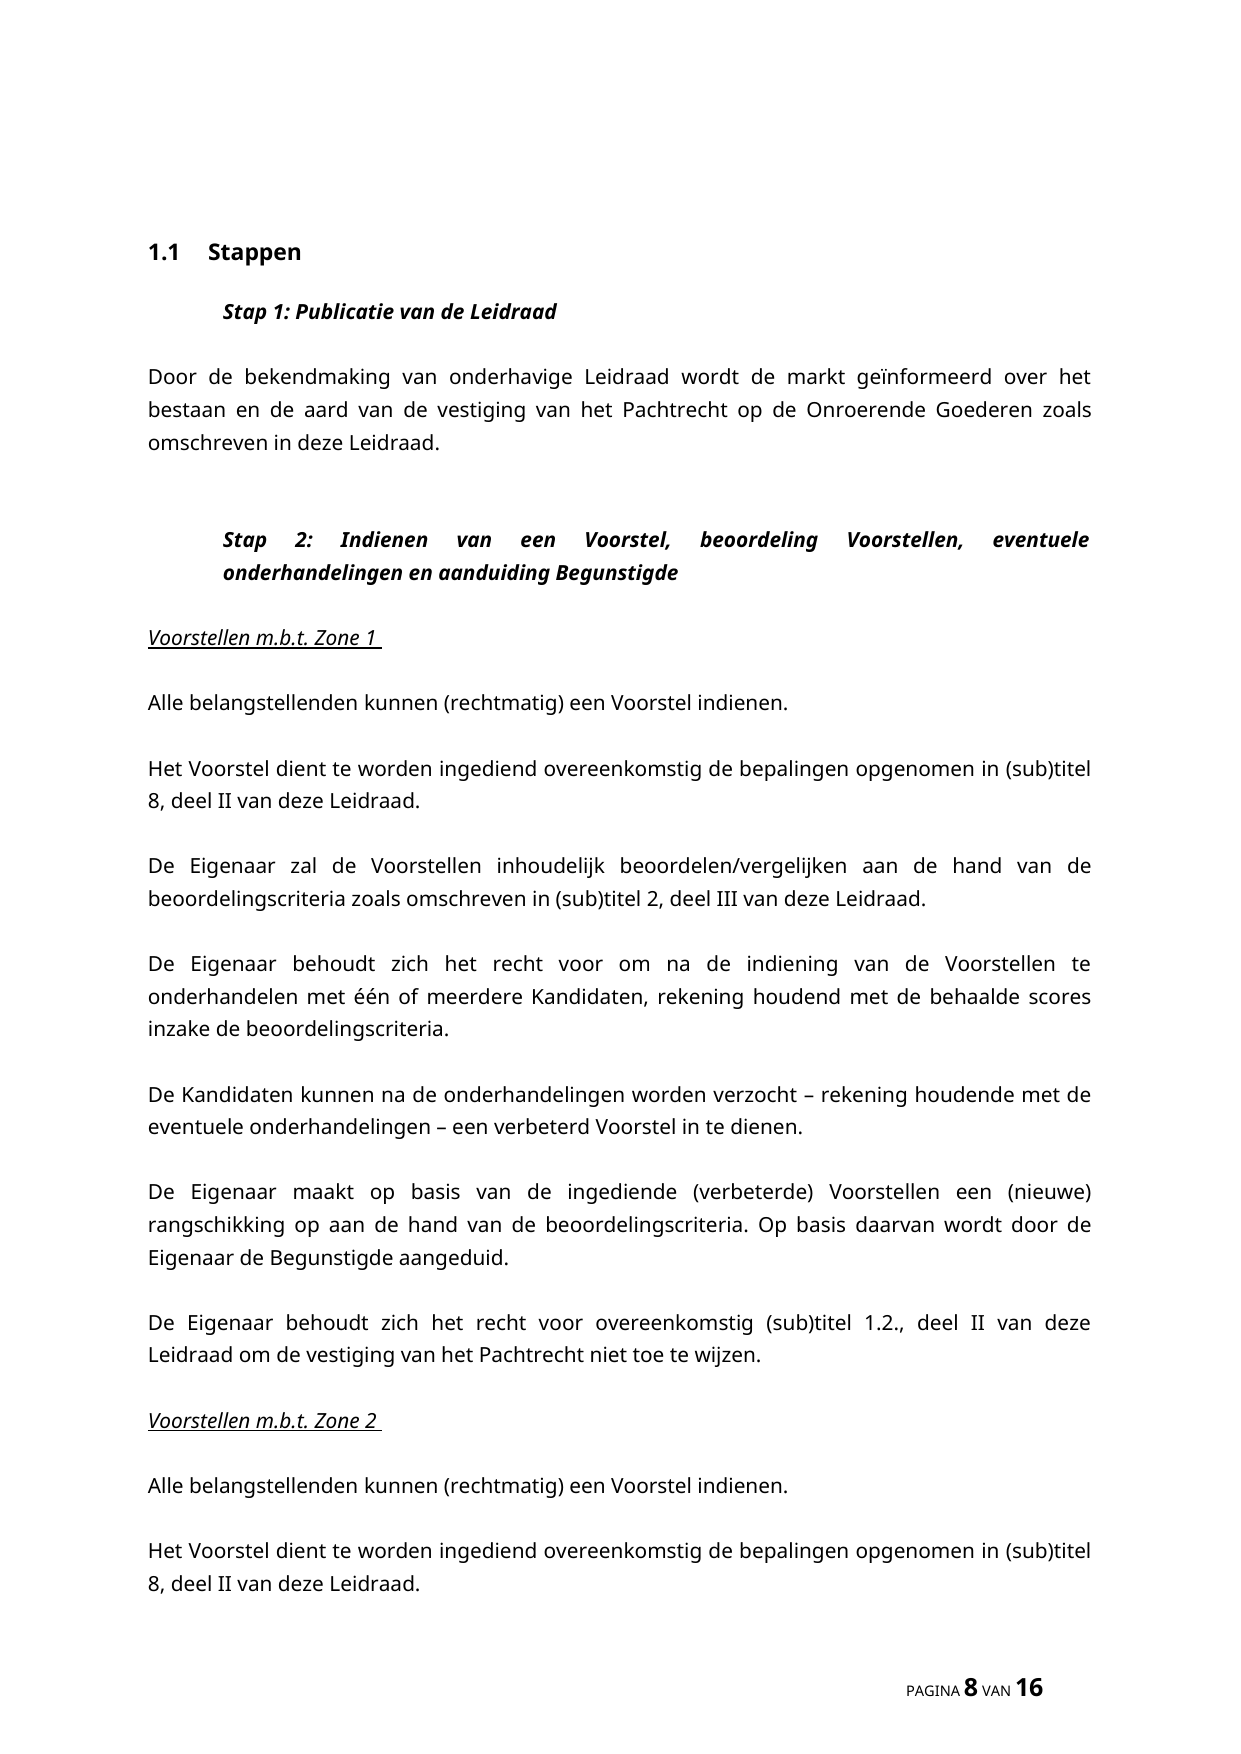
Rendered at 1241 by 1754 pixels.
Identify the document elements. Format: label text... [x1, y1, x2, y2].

text Stap 1: Publicatie van de Leidraad [223, 297, 1092, 326]
text Door de bekendmaking van onderhavige Leidraad wordt de markt geïnformeerd over het bestaan en de aard van de vestiging van het Pachtrecht op de Onroerende Goederen zoals omschreven in deze Leidraad. [148, 362, 1092, 456]
subtitle Stappen [148, 236, 1092, 267]
text De Eigenaar maakt op basis van de ingediende (verbeterde) Voorstellen een (nieuwe) rangschikking op aan de hand van de beoordelingscriteria. Op basis daarvan wordt door de Eigenaar de Begunstigde aangeduid. [148, 1177, 1092, 1271]
text De Eigenaar zal de Voorstellen inhoudelijk beoordelen/vergelijken aan de hand van de beoordelingscriteria zoals omschreven in (sub)titel 2, deel III van deze Leidraad. [148, 851, 1092, 912]
text Het Voorstel dient te worden ingediend overeenkomstig de bepalingen opgenomen in (sub)titel 8, deel II van deze Leidraad. [148, 754, 1092, 815]
text De Eigenaar behoudt zich het recht voor om na de indiening van de Voorstellen te onderhandelen met één of meerdere Kandidaten, rekening houdend met de behaalde scores inzake de beoordelingscriteria. [148, 949, 1092, 1043]
text Alle belangstellenden kunnen (rechtmatig) een Voorstel indienen. [148, 1471, 1092, 1499]
text De Kandidaten kunnen na de onderhandelingen worden verzocht – rekening houdende met de eventuele onderhandelingen – een verbeterd Voorstel in te dienen. [148, 1080, 1092, 1141]
text Alle belangstellenden kunnen (rechtmatig) een Voorstel indienen. [148, 688, 1092, 717]
text Voorstellen m.b.t. Zone 2 [148, 1406, 1092, 1434]
text Voorstellen m.b.t. Zone 1 [148, 623, 1092, 652]
text Het Voorstel dient te worden ingediend overeenkomstig de bepalingen opgenomen in (sub)titel 8, deel II van deze Leidraad. [148, 1536, 1092, 1597]
text De Eigenaar behoudt zich het recht voor overeenkomstig (sub)titel 1.2., deel II van deze Leidraad om de vestiging van het Pachtrecht niet toe te wijzen. [148, 1308, 1092, 1369]
text Stap 2: Indienen van een Voorstel, beoordeling Voorstellen, eventuele onderhandelingen en aanduiding Begunstigde [223, 525, 1092, 586]
